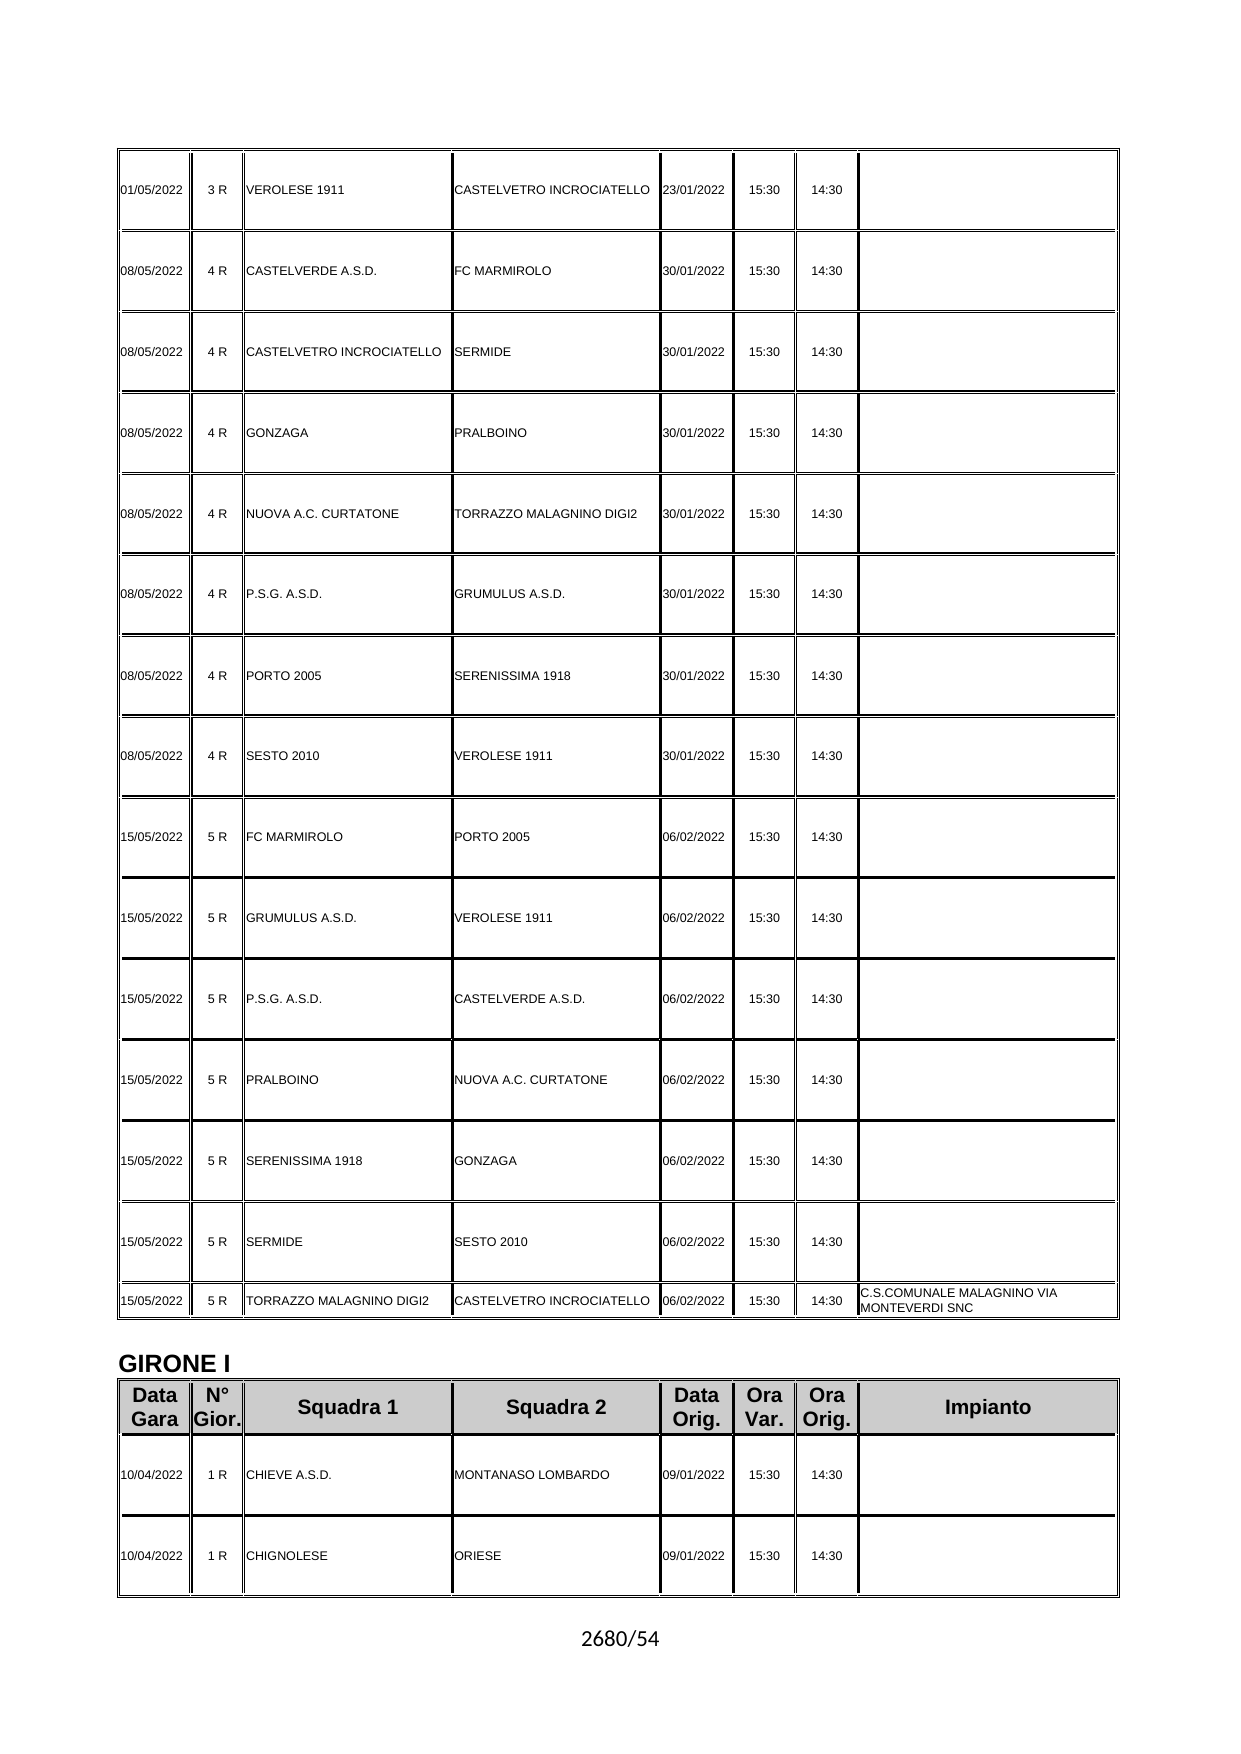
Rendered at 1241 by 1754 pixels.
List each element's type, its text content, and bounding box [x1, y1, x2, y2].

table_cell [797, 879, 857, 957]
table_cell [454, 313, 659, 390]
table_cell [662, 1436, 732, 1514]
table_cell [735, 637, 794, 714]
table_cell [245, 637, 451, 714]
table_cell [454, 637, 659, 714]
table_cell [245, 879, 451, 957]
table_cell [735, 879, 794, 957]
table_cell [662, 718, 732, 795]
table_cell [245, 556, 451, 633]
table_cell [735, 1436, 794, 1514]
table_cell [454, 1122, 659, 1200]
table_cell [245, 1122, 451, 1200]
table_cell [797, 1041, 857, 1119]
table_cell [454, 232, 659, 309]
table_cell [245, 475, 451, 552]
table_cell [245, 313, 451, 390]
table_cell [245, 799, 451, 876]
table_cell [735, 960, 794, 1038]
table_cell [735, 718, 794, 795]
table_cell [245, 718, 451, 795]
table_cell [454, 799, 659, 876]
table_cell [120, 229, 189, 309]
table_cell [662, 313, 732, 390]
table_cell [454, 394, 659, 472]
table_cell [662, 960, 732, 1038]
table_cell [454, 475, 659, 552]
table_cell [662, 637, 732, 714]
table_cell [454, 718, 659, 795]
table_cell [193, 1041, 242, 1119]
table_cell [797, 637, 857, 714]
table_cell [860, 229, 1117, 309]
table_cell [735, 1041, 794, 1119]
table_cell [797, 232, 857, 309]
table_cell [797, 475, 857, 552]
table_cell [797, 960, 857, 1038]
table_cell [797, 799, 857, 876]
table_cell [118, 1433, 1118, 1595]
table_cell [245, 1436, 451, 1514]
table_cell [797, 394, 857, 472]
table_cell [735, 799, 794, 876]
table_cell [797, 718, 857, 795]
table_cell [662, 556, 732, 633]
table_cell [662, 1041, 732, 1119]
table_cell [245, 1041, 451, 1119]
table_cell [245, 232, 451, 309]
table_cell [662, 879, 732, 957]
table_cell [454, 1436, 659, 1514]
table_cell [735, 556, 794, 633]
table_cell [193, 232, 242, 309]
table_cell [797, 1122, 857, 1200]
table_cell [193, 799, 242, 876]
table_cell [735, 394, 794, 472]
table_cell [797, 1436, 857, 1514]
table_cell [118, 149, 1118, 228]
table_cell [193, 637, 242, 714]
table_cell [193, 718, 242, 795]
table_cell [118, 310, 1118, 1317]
text GIRONE I [118, 1349, 1122, 1378]
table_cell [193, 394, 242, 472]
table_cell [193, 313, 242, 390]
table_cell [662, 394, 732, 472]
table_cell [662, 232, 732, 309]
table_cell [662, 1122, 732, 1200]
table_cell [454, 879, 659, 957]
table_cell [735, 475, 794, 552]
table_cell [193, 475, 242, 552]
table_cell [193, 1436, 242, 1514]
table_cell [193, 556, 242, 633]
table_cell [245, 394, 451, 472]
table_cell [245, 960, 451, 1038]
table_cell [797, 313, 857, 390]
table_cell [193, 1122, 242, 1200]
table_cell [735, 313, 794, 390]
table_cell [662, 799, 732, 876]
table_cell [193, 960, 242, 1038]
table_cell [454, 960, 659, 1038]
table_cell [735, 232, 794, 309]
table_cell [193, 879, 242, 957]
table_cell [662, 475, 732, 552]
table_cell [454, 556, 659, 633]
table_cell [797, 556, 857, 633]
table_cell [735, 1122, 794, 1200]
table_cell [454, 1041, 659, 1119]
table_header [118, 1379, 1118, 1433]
